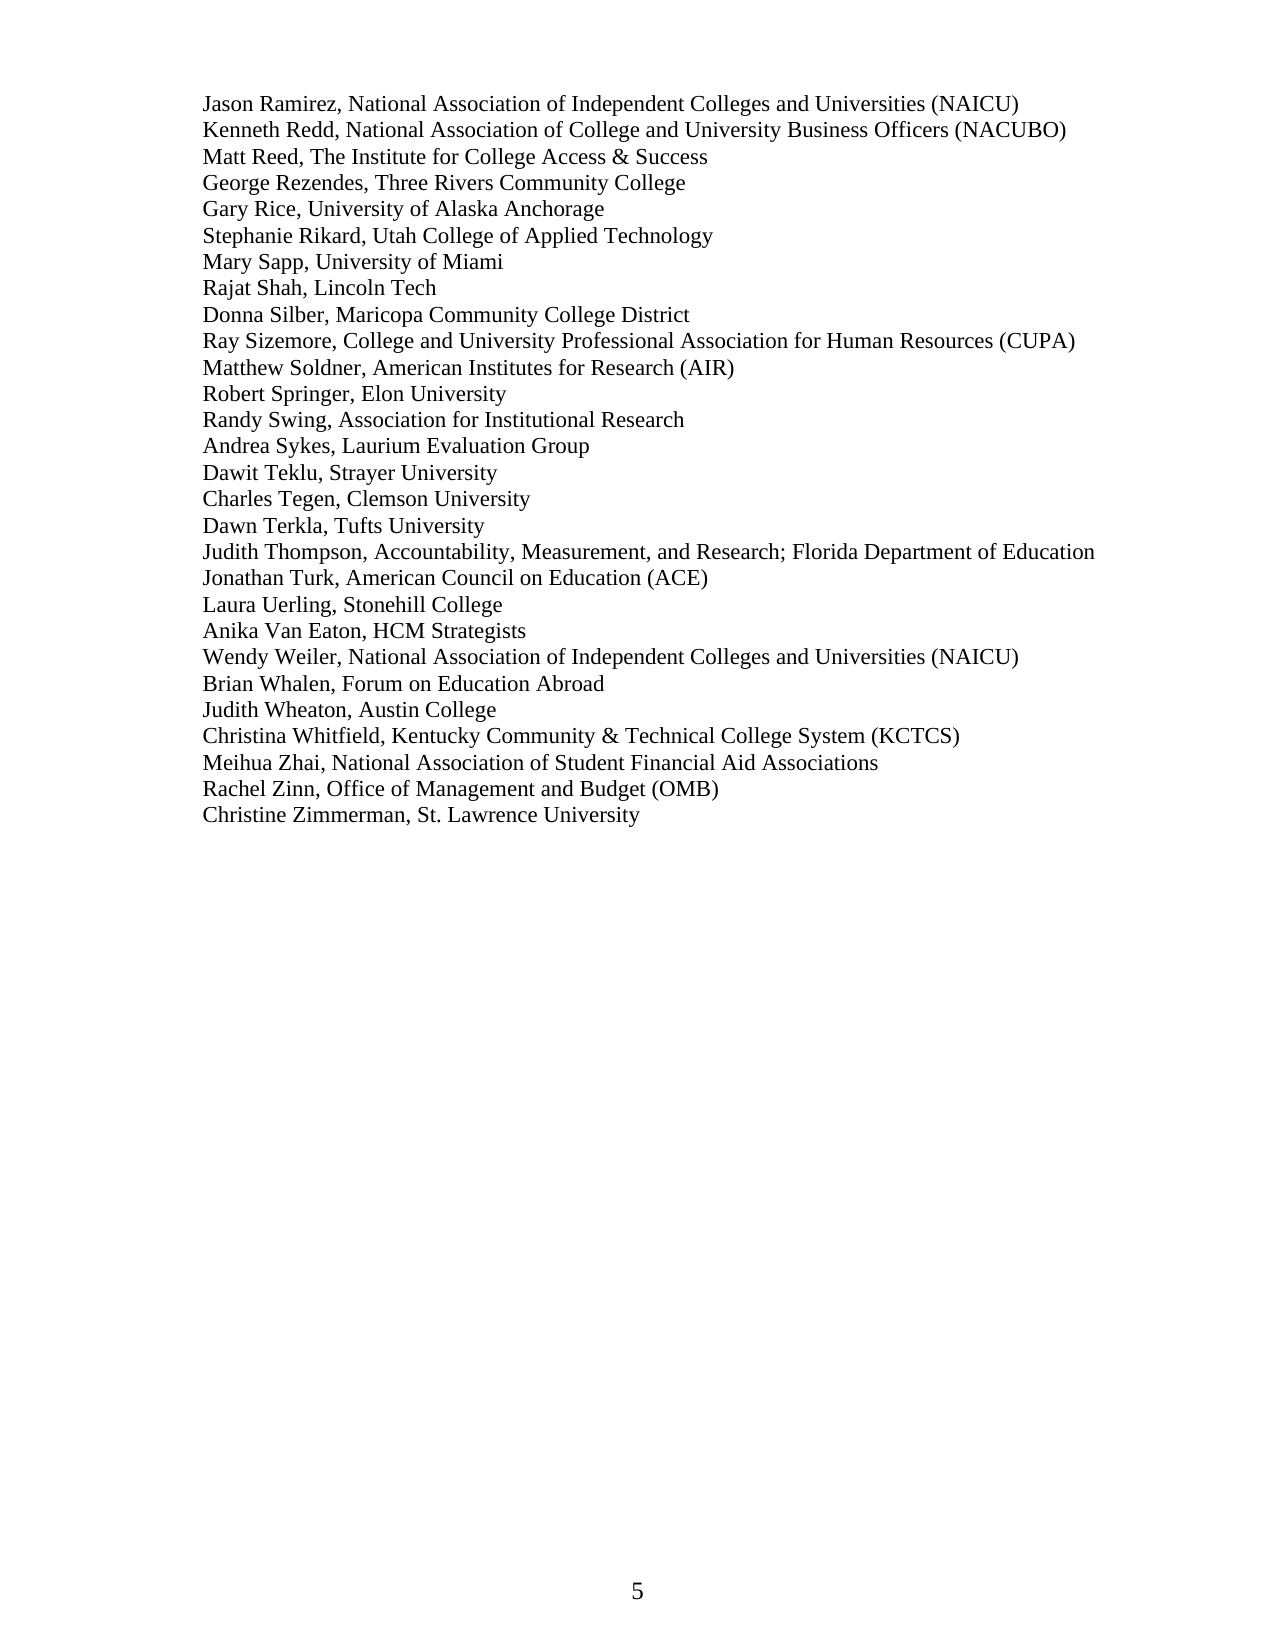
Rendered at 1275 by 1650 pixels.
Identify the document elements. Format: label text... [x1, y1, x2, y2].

text Robert Springer, Elon University [202, 380, 1185, 406]
text Mary Sapp, University of Miami [202, 248, 1185, 274]
text Kenneth Redd, National Association of College and University Business Officers (NACUBO) [202, 116, 1185, 143]
text Jonathan Turk, American Council on Education (ACE) [202, 564, 1185, 591]
text Dawn Terkla, Tufts University [202, 512, 1185, 538]
text Brian Whalen, Forum on Education Abroad [202, 670, 1185, 696]
text Wendy Weiler, National Association of Independent Colleges and Universities (NAICU) [202, 643, 1185, 670]
text Andrea Sykes, Laurium Evaluation Group [202, 433, 1185, 459]
text Donna Silber, Maricopa Community College District [202, 301, 1185, 327]
text Anika Van Eaton, HCM Strategists [202, 617, 1185, 643]
text Christine Zimmerman, St. Lawrence University [202, 802, 1185, 828]
text Laura Uerling, Stonehill College [202, 591, 1185, 617]
text Rachel Zinn, Office of Management and Budget (OMB) [202, 775, 1185, 802]
text Stephanie Rikard, Utah College of Applied Technology [202, 222, 1185, 248]
text Judith Thompson, Accountability, Measurement, and Research; Florida Department of Education [202, 538, 1185, 564]
text Christina Whitfield, Kentucky Community & Technical College System (KCTCS) [202, 722, 1185, 749]
text George Rezendes, Three Rivers Community College [202, 169, 1185, 195]
text Meihua Zhai, National Association of Student Financial Aid Associations [202, 749, 1185, 775]
text Gary Rice, University of Alaska Anchorage [202, 195, 1185, 222]
text Rajat Shah, Lincoln Tech [202, 274, 1185, 301]
text Jason Ramirez, National Association of Independent Colleges and Universities (NAICU) [202, 90, 1185, 116]
text Charles Tegen, Clemson University [202, 485, 1185, 512]
text Randy Swing, Association for Institutional Research [202, 406, 1185, 433]
text Dawit Teklu, Strayer University [202, 459, 1185, 485]
text Matthew Soldner, American Institutes for Research (AIR) [202, 353, 1185, 380]
text Matt Reed, The Institute for College Access & Success [202, 143, 1185, 169]
text Ray Sizemore, College and University Professional Association for Human Resources (CUPA) [202, 327, 1185, 353]
text Judith Wheaton, Austin College [202, 696, 1185, 722]
